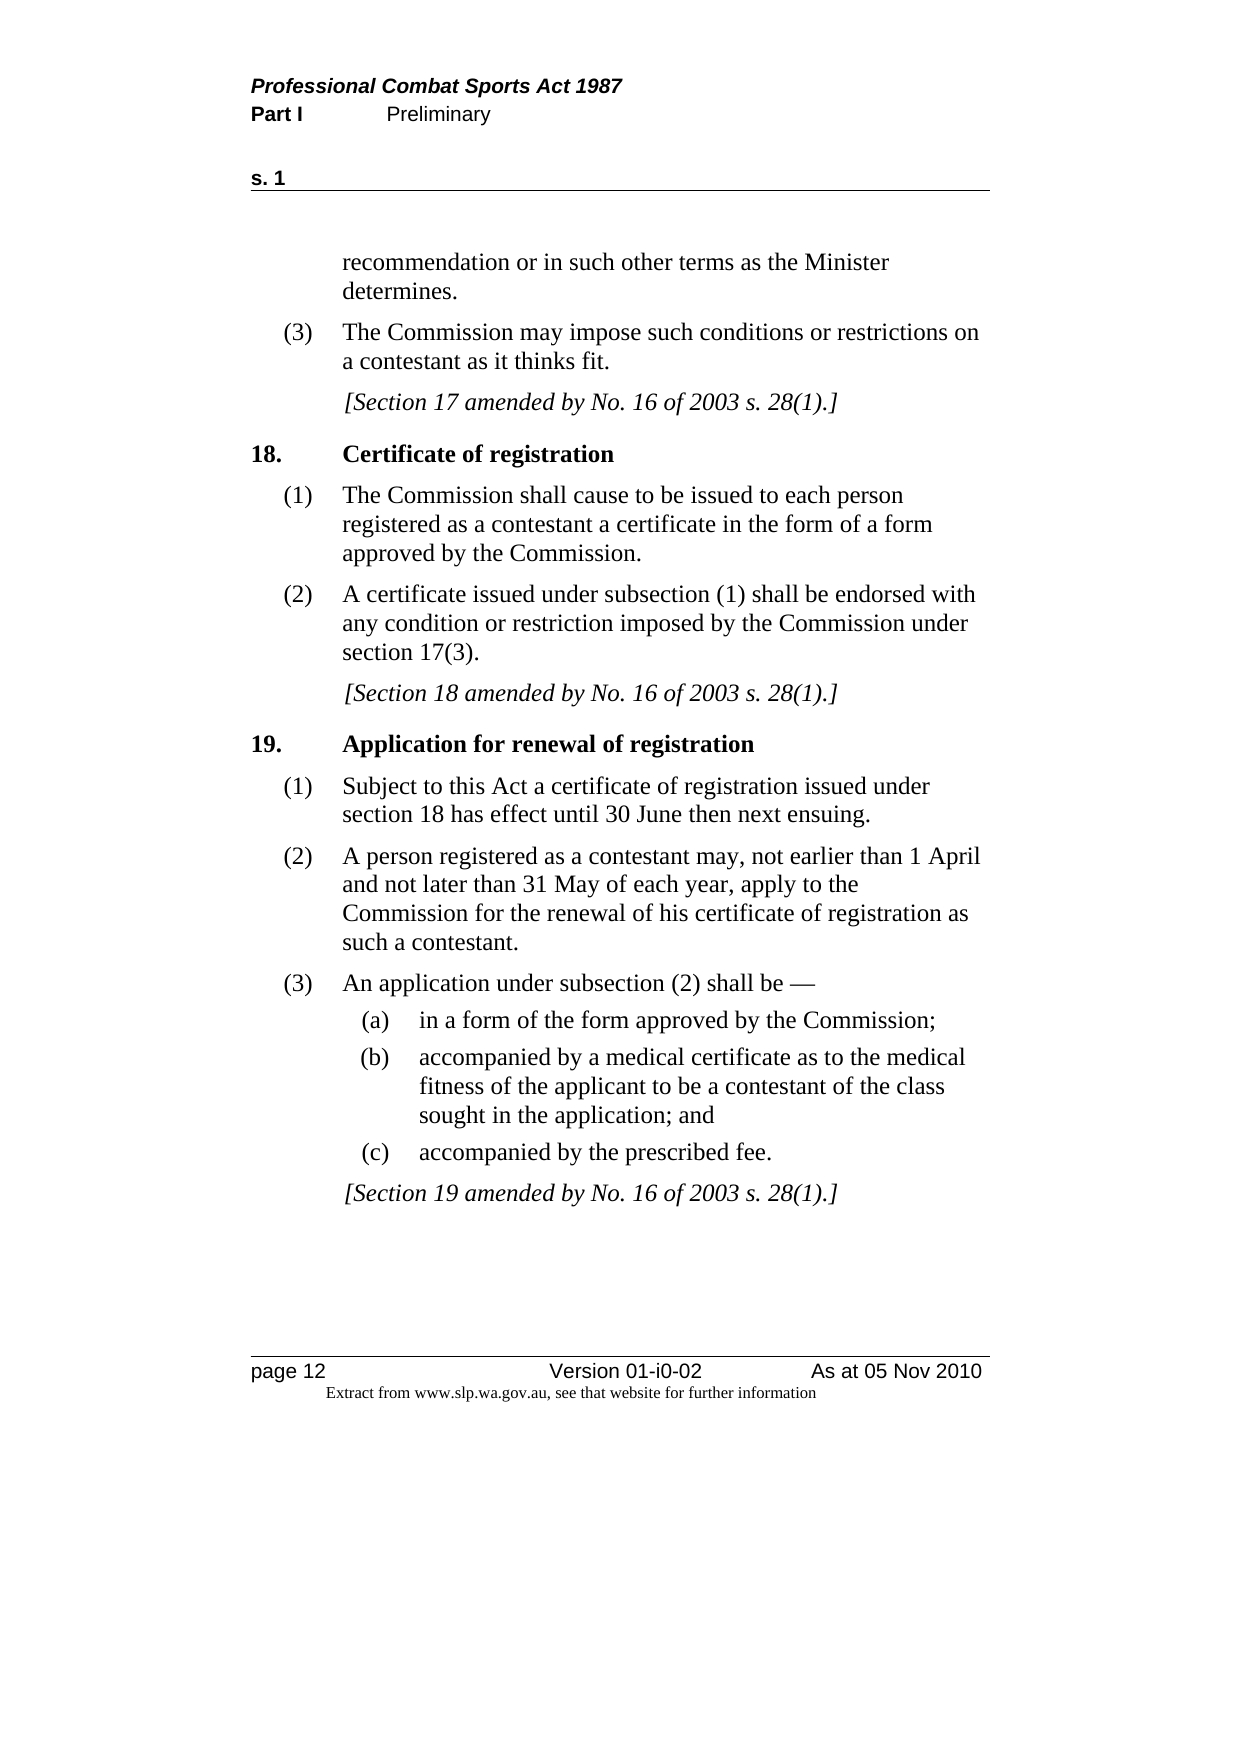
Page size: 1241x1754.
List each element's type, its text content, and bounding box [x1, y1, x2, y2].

text (2) A person registered as a contestant may, not earlier than 1 April and not later than 31 May of each year, apply to the Commission for the renewal of his certificate of registration as such a contestant. [251, 841, 990, 956]
text [Section 18 amended by No. 16 of 2003 s. 28(1).] [251, 678, 990, 707]
text [Section 19 amended by No. 16 of 2003 s. 28(1).] [251, 1178, 990, 1207]
text (1) The Commission shall cause to be issued to each person registered as a contestant a certificate in the form of a form approved by the Commission. [251, 480, 990, 567]
text [Section 17 amended by No. 16 of 2003 s. 28(1).] [251, 387, 990, 416]
text (b) accompanied by a medical certificate as to the medical fitness of the applicant to be a contestant of the class sought in the application; and [251, 1042, 990, 1129]
text (a) in a form of the form approved by the Commission; [251, 1005, 990, 1034]
text (3) The Commission may impose such conditions or restrictions on a contestant as it thinks fit. [251, 317, 990, 375]
text (1) Subject to this Act a certificate of registration issued under section 18 has effect until 30 June then next ensuing. [251, 771, 990, 828]
subtitle 19. Application for renewal of registration [251, 729, 990, 758]
text (2) A certificate issued under subsection (1) shall be endorsed with any condition or restriction imposed by the Commission under section 17(3). [251, 579, 990, 665]
text (c) accompanied by the prescribed fee. [251, 1137, 990, 1166]
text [251, 247, 990, 305]
text (3) An application under subsection (2) shall be — [251, 968, 990, 997]
subtitle 18. Certificate of registration [251, 439, 990, 468]
